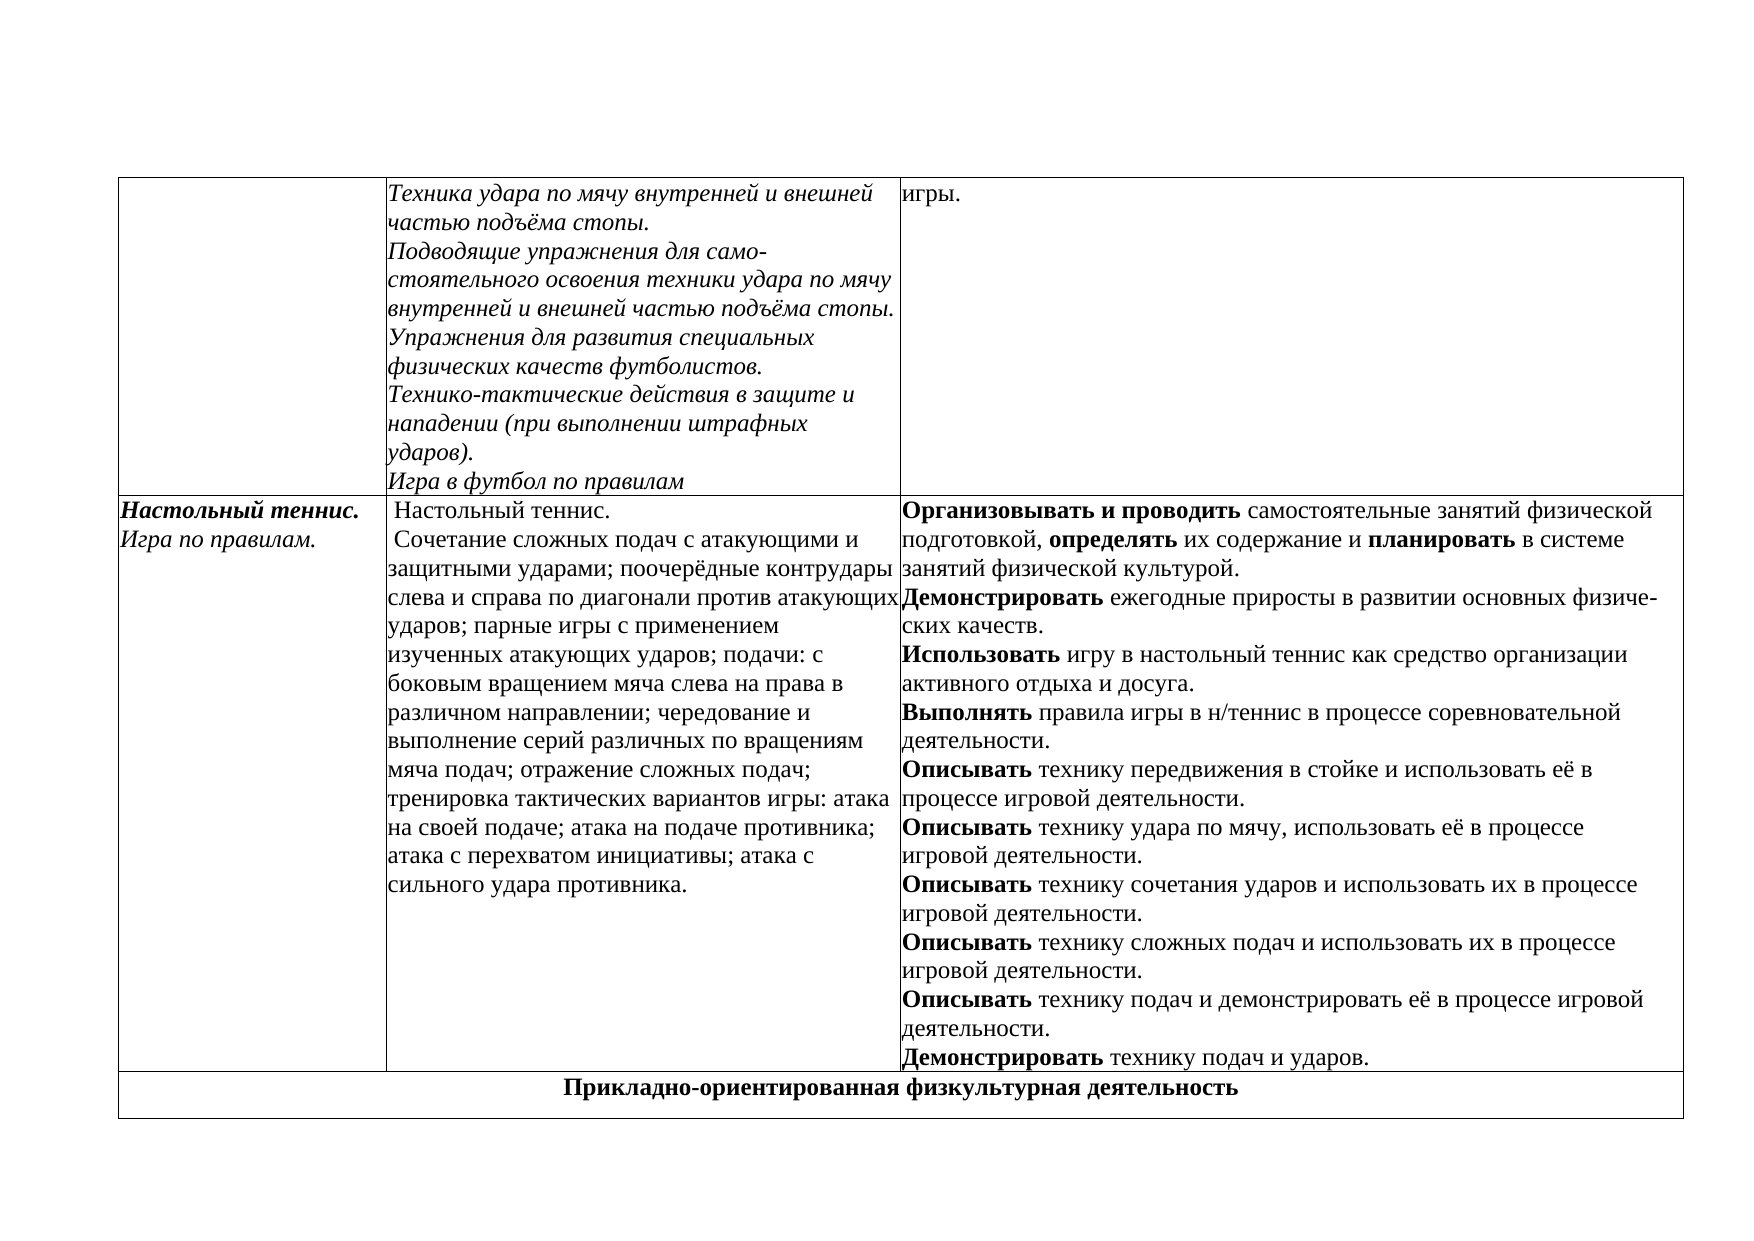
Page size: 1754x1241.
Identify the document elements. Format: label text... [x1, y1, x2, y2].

table_cell Организовывать и проводить самостоятельные занятий физической подготовкой, определять их содержание и планировать в системе занятий физической культурой. Демонстрировать ежегодные приросты в развитии основных физических качеств. Использовать игру в настольный теннис как средство организации активного отдыха и досуга. Выполнять правила игры в н/теннис в процессе соревновательной деятельности. Описывать технику передвижения в стойке и использовать её в процессе игровой деятельности. Описывать технику удара по мячу, использовать её в процессе игровой деятельности. Описывать технику сочетания ударов и использовать их в процессе игровой деятельности. Описывать технику сложных подач и использовать их в процессе игровой деятельности. Описывать технику подач и демонстрировать её в процессе игровой деятельности. Демонстрировать технику подач и ударов. [901, 496, 1683, 1071]
table_cell Настольный теннис. Сочетание сложных подач с атакующими и защитными ударами; поочерёдные контрудары слева и справа по диагонали против атакующих ударов; парные игры с применением изученных атакующих ударов; подачи: с боковым вращением мяча слева на права в различном направлении; чередование и выполнение серий различных по вращениям мяча подач; отражение сложных подач; тренировка тактических вариантов игры: атака на своей подаче; атака на подаче противника; атака с перехватом инициативы; атака с сильного удара противника. [387, 496, 900, 1071]
table_cell Прикладно-ориентированная физкультурная деятельность [119, 1072, 1683, 1117]
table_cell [119, 178, 386, 494]
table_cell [387, 178, 900, 494]
table_cell Настольный теннис. Игра по правилам. [119, 496, 386, 1071]
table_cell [901, 178, 1683, 494]
